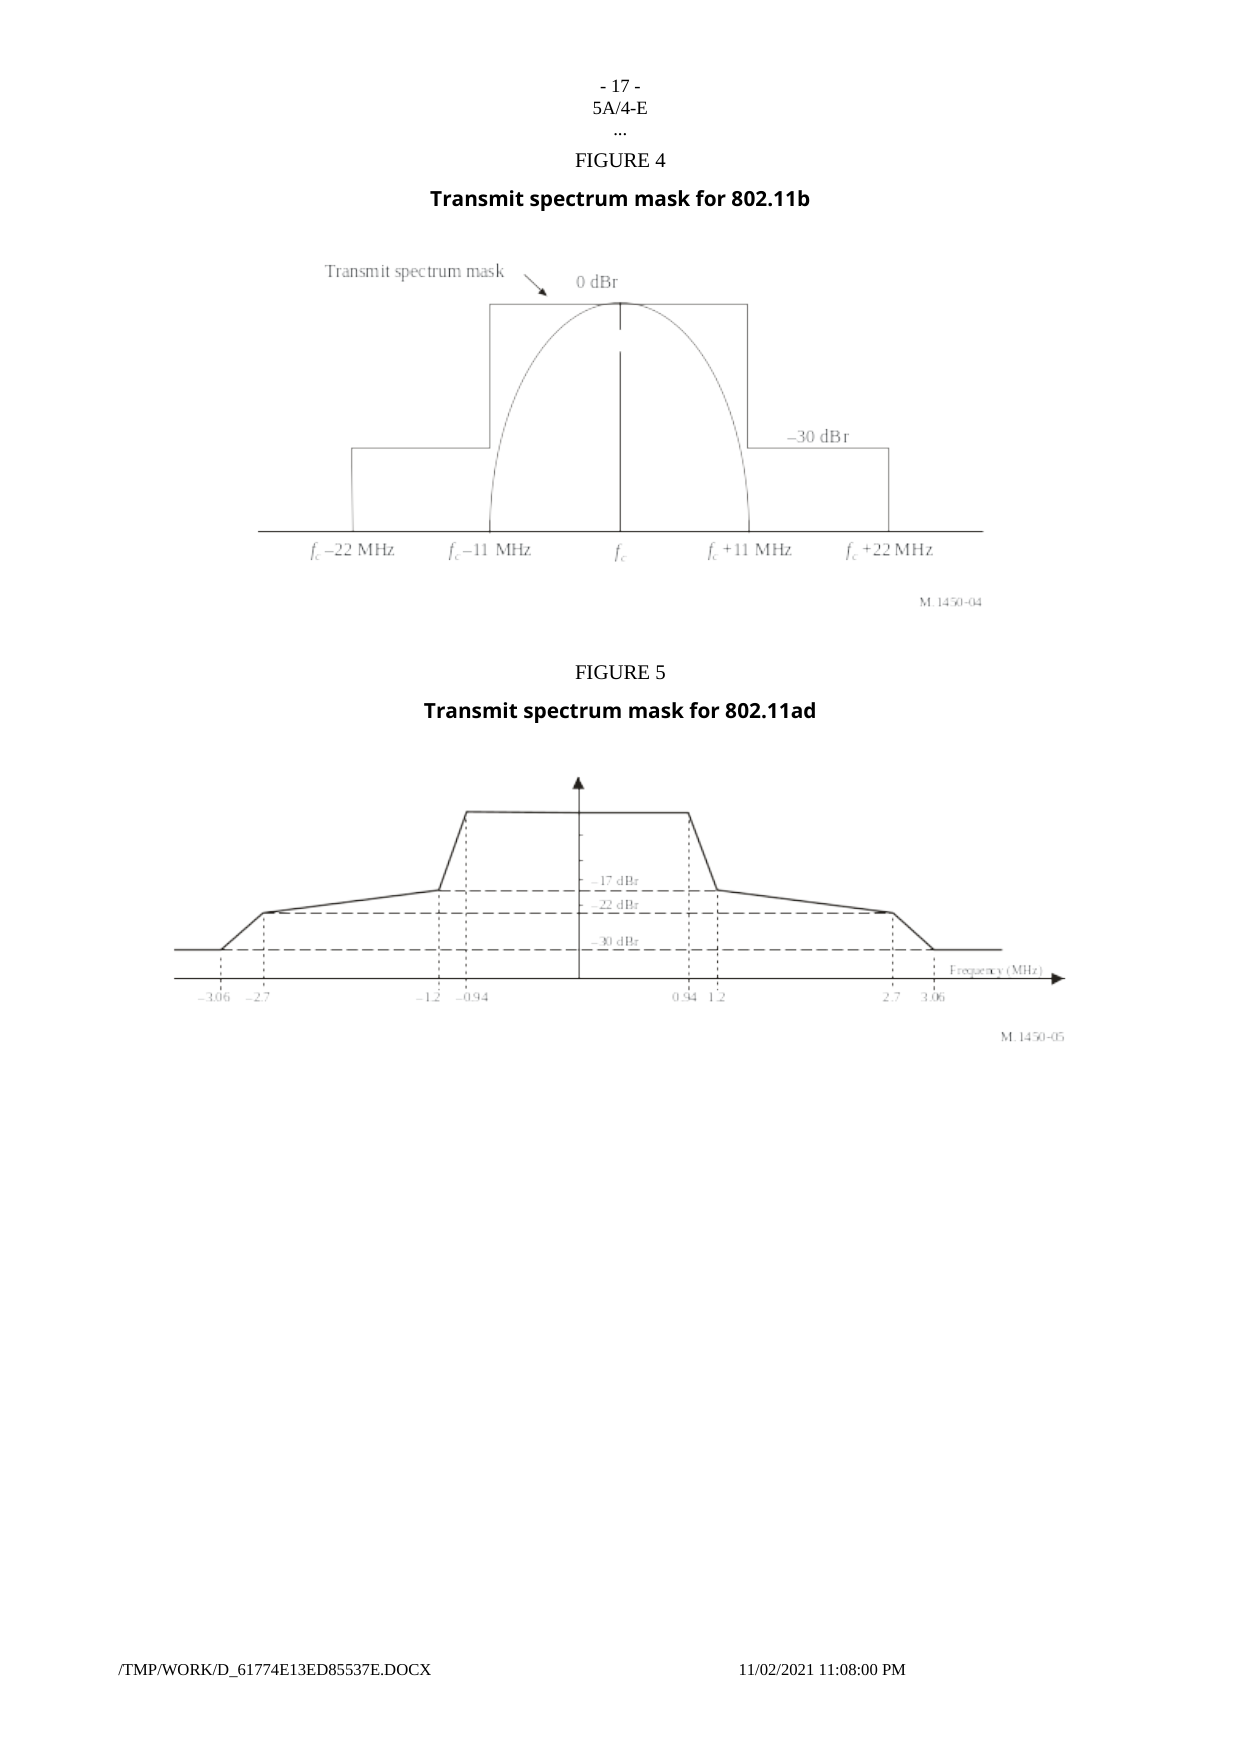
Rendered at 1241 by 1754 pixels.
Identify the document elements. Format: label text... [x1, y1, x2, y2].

title Transmit spectrum mask for 802.11b [118, 184, 1122, 213]
title Transmit spectrum mask for 802.11ad [118, 696, 1122, 725]
text Figure 4 [118, 148, 1122, 172]
text Figure 5 [118, 660, 1122, 684]
